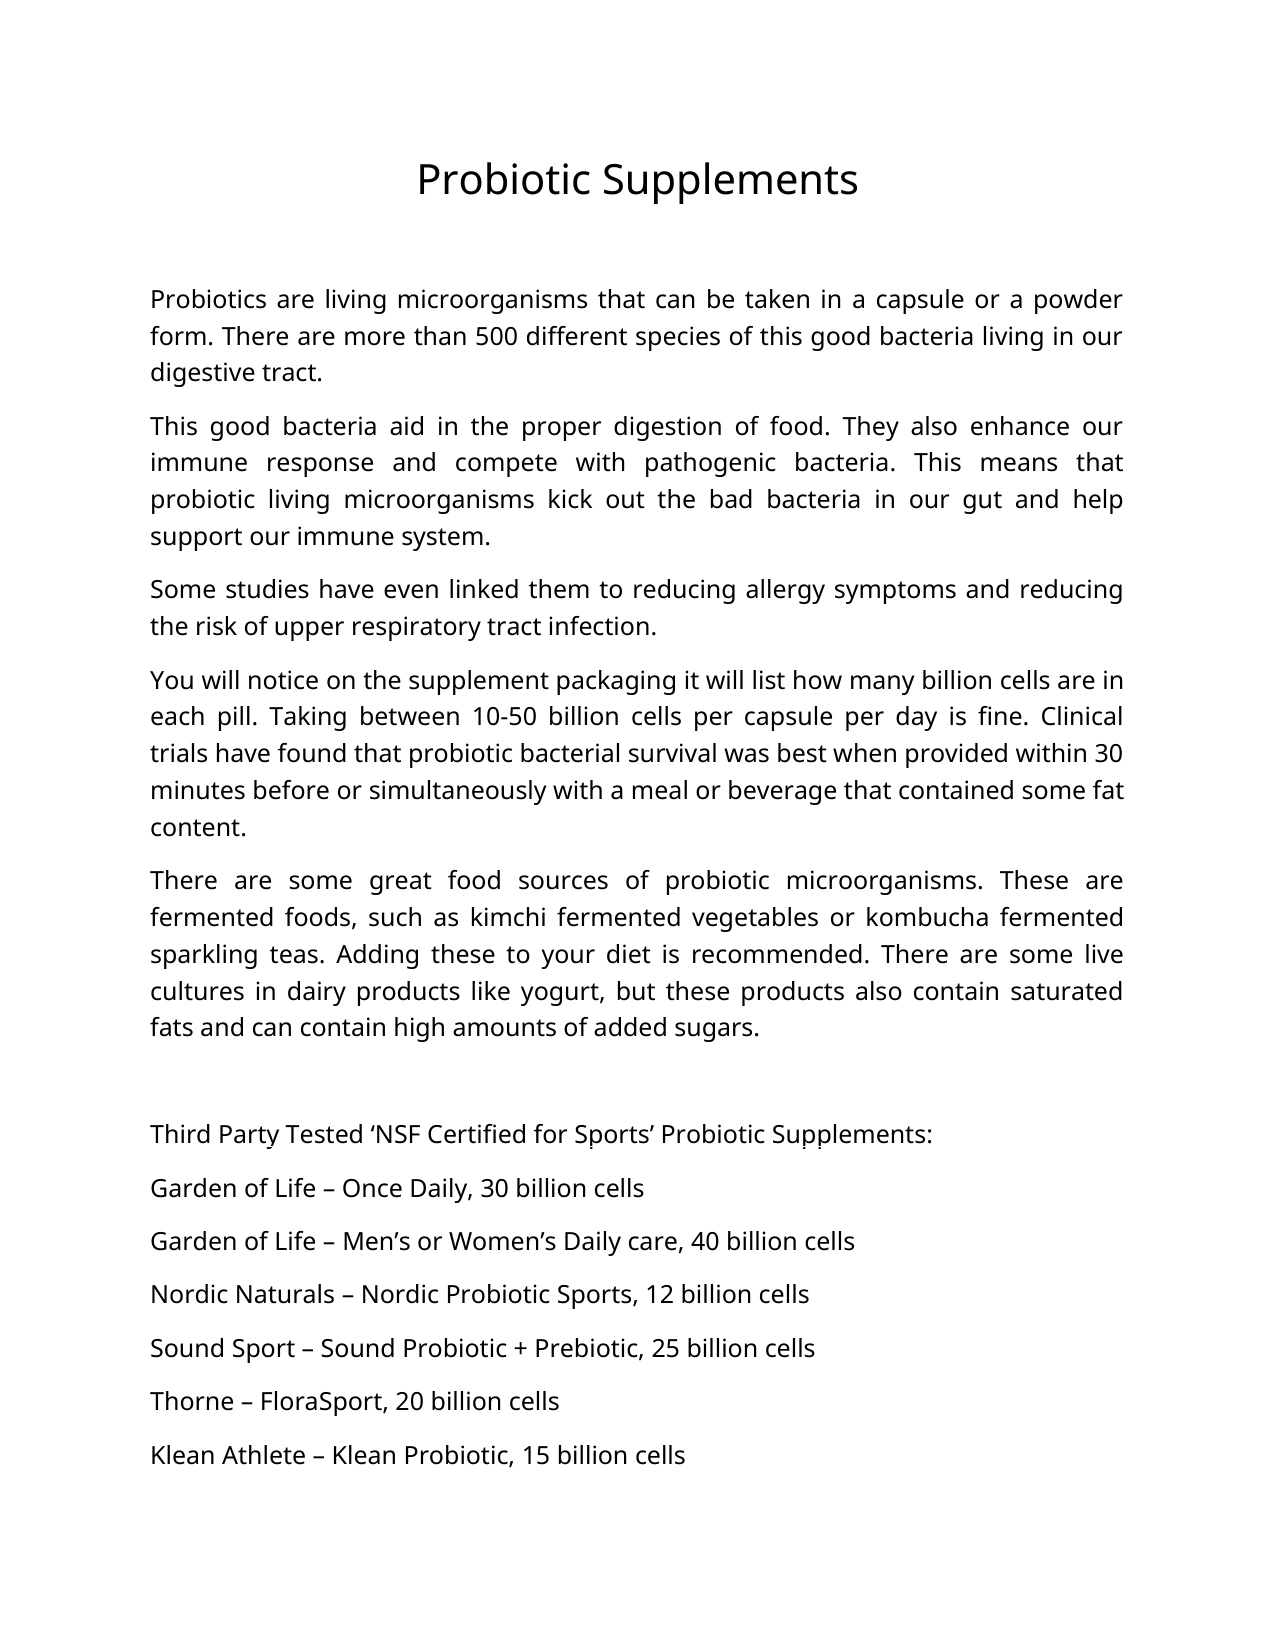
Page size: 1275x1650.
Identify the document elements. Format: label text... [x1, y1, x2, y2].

text Probiotics are living microorganisms that can be taken in a capsule or a powder form. There are more than 500 different species of this good bacteria living in our digestive tract. [150, 281, 1125, 389]
text Some studies have even linked them to reducing allergy symptoms and reducing the risk of upper respiratory tract infection. [150, 572, 1125, 643]
text Sound Sport – Sound Probiotic + Prebiotic, 25 billion cells [150, 1331, 1125, 1364]
text Garden of Life – Men’s or Women’s Daily care, 40 billion cells [150, 1224, 1125, 1258]
text Probiotic Supplements [150, 150, 1125, 207]
text This good bacteria aid in the proper digestion of food. They also enhance our immune response and compete with pathogenic bacteria. This means that probiotic living microorganisms kick out the bad bacteria in our gut and help support our immune system. [150, 408, 1125, 553]
text Thorne – FloraSport, 20 billion cells [150, 1384, 1125, 1418]
text There are some great food sources of probiotic microorganisms. These are fermented foods, such as kimchi fermented vegetables or kombucha fermented sparkling teas. Adding these to your diet is recommended. There are some live cultures in dairy products like yogurt, but these products also contain saturated fats and can contain high amounts of added sugars. [150, 863, 1125, 1044]
text Nordic Naturals – Nordic Probiotic Sports, 12 billion cells [150, 1277, 1125, 1311]
text You will notice on the supplement packaging it will list how many billion cells are in each pill. Taking between 10-50 billion cells per capsule per day is fine. Clinical trials have found that probiotic bacterial survival was best when provided within 30 minutes before or simultaneously with a meal or beverage that contained some fat content. [150, 662, 1125, 843]
text Garden of Life – Once Daily, 30 billion cells [150, 1170, 1125, 1204]
text Klean Athlete – Klean Probiotic, 15 billion cells [150, 1437, 1125, 1471]
text Third Party Tested ‘NSF Certified for Sports’ Probiotic Supplements: [150, 1117, 1125, 1151]
